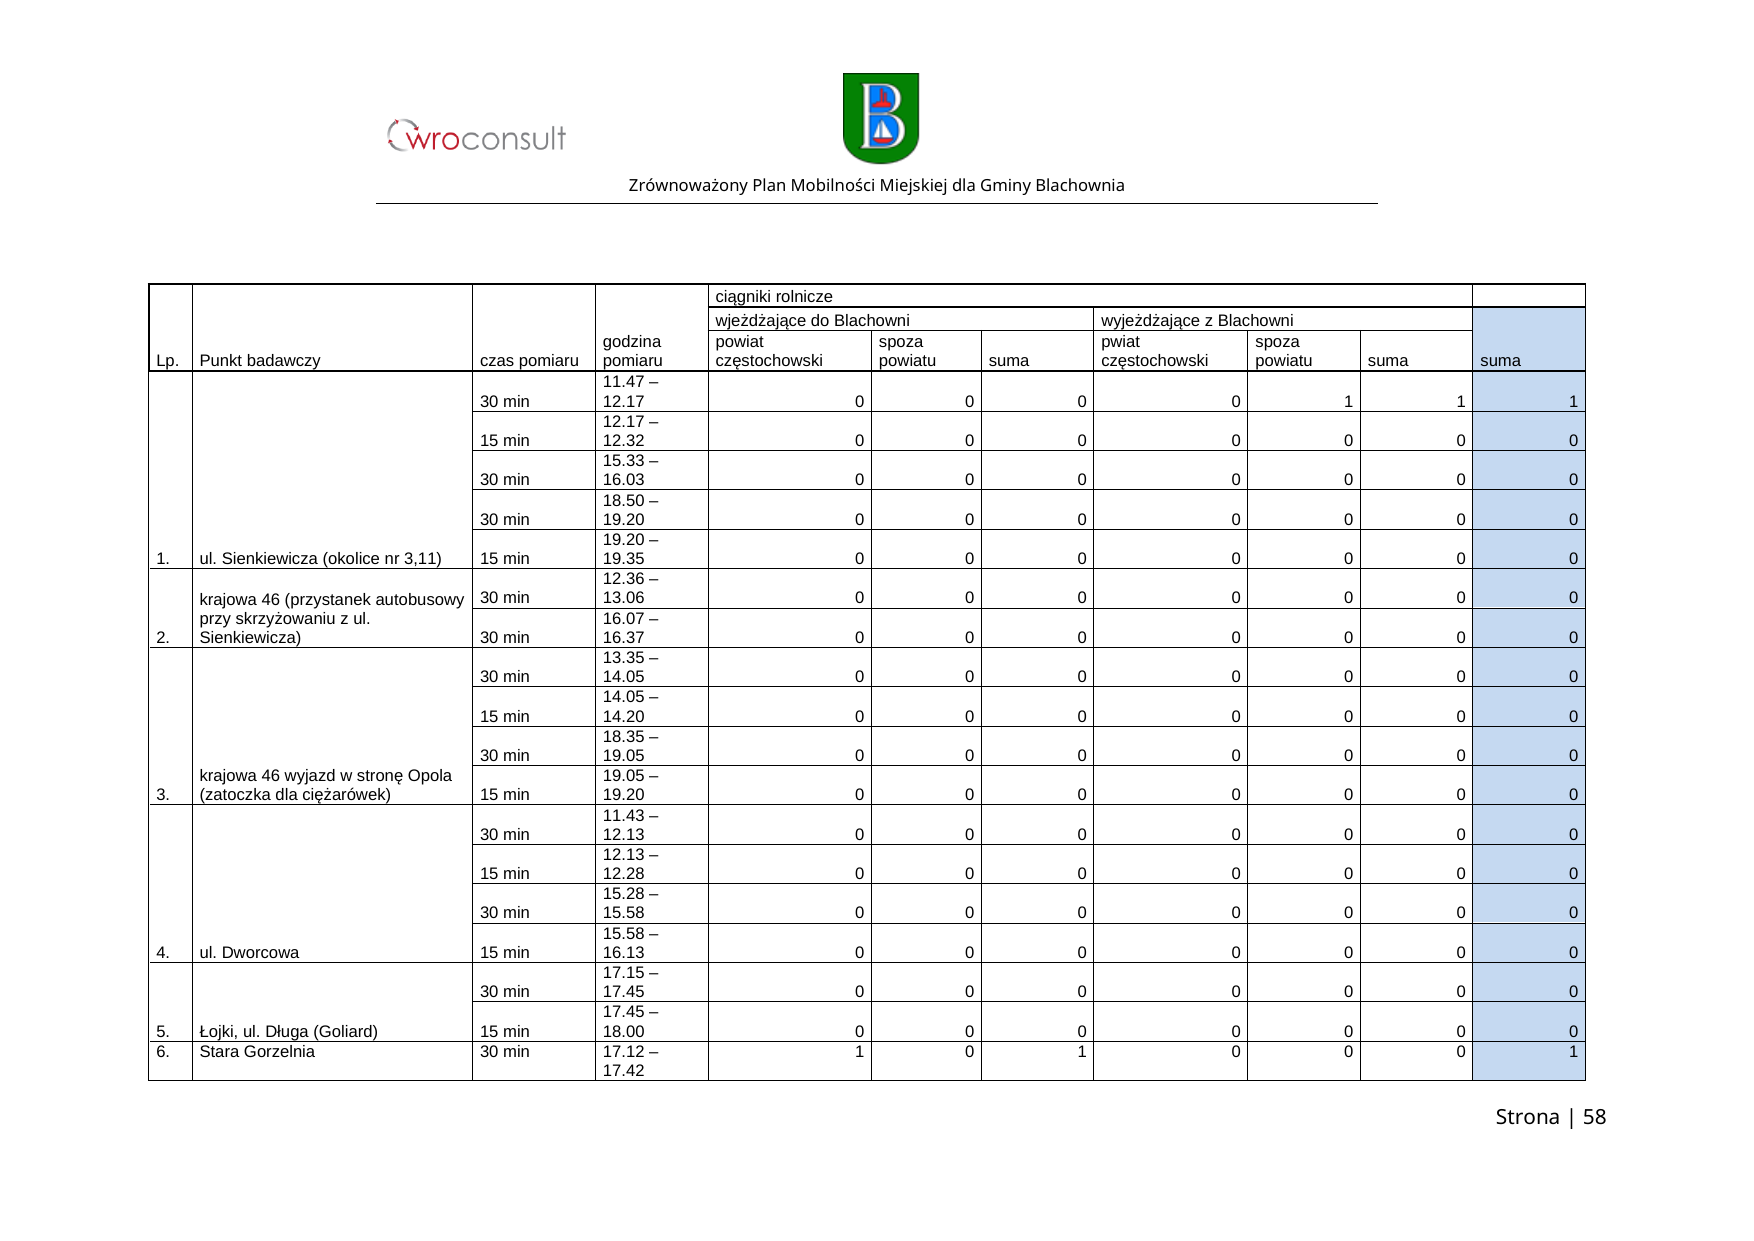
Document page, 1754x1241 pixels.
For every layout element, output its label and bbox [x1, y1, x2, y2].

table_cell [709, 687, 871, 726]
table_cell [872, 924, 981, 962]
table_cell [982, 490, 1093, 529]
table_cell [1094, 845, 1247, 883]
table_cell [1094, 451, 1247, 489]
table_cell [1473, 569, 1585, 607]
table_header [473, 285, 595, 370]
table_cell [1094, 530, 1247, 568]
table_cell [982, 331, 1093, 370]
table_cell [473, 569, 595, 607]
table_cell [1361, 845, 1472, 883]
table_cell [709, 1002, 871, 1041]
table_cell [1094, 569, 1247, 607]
picture [386, 116, 568, 152]
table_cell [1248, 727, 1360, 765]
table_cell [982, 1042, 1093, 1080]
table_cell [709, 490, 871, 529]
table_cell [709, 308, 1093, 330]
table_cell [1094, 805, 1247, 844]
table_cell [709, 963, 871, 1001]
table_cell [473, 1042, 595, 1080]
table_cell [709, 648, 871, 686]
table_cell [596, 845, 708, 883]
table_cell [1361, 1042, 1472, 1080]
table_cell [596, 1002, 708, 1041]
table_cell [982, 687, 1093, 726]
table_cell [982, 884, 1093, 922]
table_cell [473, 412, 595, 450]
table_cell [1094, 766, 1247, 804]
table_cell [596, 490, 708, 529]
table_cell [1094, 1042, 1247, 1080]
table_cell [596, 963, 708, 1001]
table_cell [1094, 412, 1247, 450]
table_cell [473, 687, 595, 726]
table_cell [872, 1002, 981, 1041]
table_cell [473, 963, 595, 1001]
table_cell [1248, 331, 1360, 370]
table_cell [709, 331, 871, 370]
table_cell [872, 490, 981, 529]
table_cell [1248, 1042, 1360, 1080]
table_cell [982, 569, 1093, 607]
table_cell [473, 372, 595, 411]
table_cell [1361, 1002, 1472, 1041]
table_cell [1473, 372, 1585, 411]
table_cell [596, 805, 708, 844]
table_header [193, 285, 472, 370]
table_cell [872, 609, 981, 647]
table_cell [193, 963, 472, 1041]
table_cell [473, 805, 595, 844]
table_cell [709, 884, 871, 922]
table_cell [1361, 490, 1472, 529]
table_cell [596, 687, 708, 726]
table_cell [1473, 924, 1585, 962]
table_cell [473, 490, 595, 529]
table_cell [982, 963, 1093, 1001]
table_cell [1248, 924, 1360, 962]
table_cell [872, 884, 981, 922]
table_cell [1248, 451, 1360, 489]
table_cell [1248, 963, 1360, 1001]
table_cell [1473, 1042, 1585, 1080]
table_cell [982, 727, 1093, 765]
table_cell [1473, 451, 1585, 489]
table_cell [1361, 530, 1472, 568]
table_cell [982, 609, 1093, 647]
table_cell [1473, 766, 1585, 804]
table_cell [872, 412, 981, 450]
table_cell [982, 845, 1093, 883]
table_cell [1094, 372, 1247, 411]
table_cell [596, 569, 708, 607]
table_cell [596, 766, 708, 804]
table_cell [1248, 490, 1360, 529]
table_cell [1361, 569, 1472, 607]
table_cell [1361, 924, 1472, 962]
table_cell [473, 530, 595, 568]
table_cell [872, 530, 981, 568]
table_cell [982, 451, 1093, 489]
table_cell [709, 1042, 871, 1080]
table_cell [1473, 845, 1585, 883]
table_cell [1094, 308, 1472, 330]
picture [843, 73, 921, 166]
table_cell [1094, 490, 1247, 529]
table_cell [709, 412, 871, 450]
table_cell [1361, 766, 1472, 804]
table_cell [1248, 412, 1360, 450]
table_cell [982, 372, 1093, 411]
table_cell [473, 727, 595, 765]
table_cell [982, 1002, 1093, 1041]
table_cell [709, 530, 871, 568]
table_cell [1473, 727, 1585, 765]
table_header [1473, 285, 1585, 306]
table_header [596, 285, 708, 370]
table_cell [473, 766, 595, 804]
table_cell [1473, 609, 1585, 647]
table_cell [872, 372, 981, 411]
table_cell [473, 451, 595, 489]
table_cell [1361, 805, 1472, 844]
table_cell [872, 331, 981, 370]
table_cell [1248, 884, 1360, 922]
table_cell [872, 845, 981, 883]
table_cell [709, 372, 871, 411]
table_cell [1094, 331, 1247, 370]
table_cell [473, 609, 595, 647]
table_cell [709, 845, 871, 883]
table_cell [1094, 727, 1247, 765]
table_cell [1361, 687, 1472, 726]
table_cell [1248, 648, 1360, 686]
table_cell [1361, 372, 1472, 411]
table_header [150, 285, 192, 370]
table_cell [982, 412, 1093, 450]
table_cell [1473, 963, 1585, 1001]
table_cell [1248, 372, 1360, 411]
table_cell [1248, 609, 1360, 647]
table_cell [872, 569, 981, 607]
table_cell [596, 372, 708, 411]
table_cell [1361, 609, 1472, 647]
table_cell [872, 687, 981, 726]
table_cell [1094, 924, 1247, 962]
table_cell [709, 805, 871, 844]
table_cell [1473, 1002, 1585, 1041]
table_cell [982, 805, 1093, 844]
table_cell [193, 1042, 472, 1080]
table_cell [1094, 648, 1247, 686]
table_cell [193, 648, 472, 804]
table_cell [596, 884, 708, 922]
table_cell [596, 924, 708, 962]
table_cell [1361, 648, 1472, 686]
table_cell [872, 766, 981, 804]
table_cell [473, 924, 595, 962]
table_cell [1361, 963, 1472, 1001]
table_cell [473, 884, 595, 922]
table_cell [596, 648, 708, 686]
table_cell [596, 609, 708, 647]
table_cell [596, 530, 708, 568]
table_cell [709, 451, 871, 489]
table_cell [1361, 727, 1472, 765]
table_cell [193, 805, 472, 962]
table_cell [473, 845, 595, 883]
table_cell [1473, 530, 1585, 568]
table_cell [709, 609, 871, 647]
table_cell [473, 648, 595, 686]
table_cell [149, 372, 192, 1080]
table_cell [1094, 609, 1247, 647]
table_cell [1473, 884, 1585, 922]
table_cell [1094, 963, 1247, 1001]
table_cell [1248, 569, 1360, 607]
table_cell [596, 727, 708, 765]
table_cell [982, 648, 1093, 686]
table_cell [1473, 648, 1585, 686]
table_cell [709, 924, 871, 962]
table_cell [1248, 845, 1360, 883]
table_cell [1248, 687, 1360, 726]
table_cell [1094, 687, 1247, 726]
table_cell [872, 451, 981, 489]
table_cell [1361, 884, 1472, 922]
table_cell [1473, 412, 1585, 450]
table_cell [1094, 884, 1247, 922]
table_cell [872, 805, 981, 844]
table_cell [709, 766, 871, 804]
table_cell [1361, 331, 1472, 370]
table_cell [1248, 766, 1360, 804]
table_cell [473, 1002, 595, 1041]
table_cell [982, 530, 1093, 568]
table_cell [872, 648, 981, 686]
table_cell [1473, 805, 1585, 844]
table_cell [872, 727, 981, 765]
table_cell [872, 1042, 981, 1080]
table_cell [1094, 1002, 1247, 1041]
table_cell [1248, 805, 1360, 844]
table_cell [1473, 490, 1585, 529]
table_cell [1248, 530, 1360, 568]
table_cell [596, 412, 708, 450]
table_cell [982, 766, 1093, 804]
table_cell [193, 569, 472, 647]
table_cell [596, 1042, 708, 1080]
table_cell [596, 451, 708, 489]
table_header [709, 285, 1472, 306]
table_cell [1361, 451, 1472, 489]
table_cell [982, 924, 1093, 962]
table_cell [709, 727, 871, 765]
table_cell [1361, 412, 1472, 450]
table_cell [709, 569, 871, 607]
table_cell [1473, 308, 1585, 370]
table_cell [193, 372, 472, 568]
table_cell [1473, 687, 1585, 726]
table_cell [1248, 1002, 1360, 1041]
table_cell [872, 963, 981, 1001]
